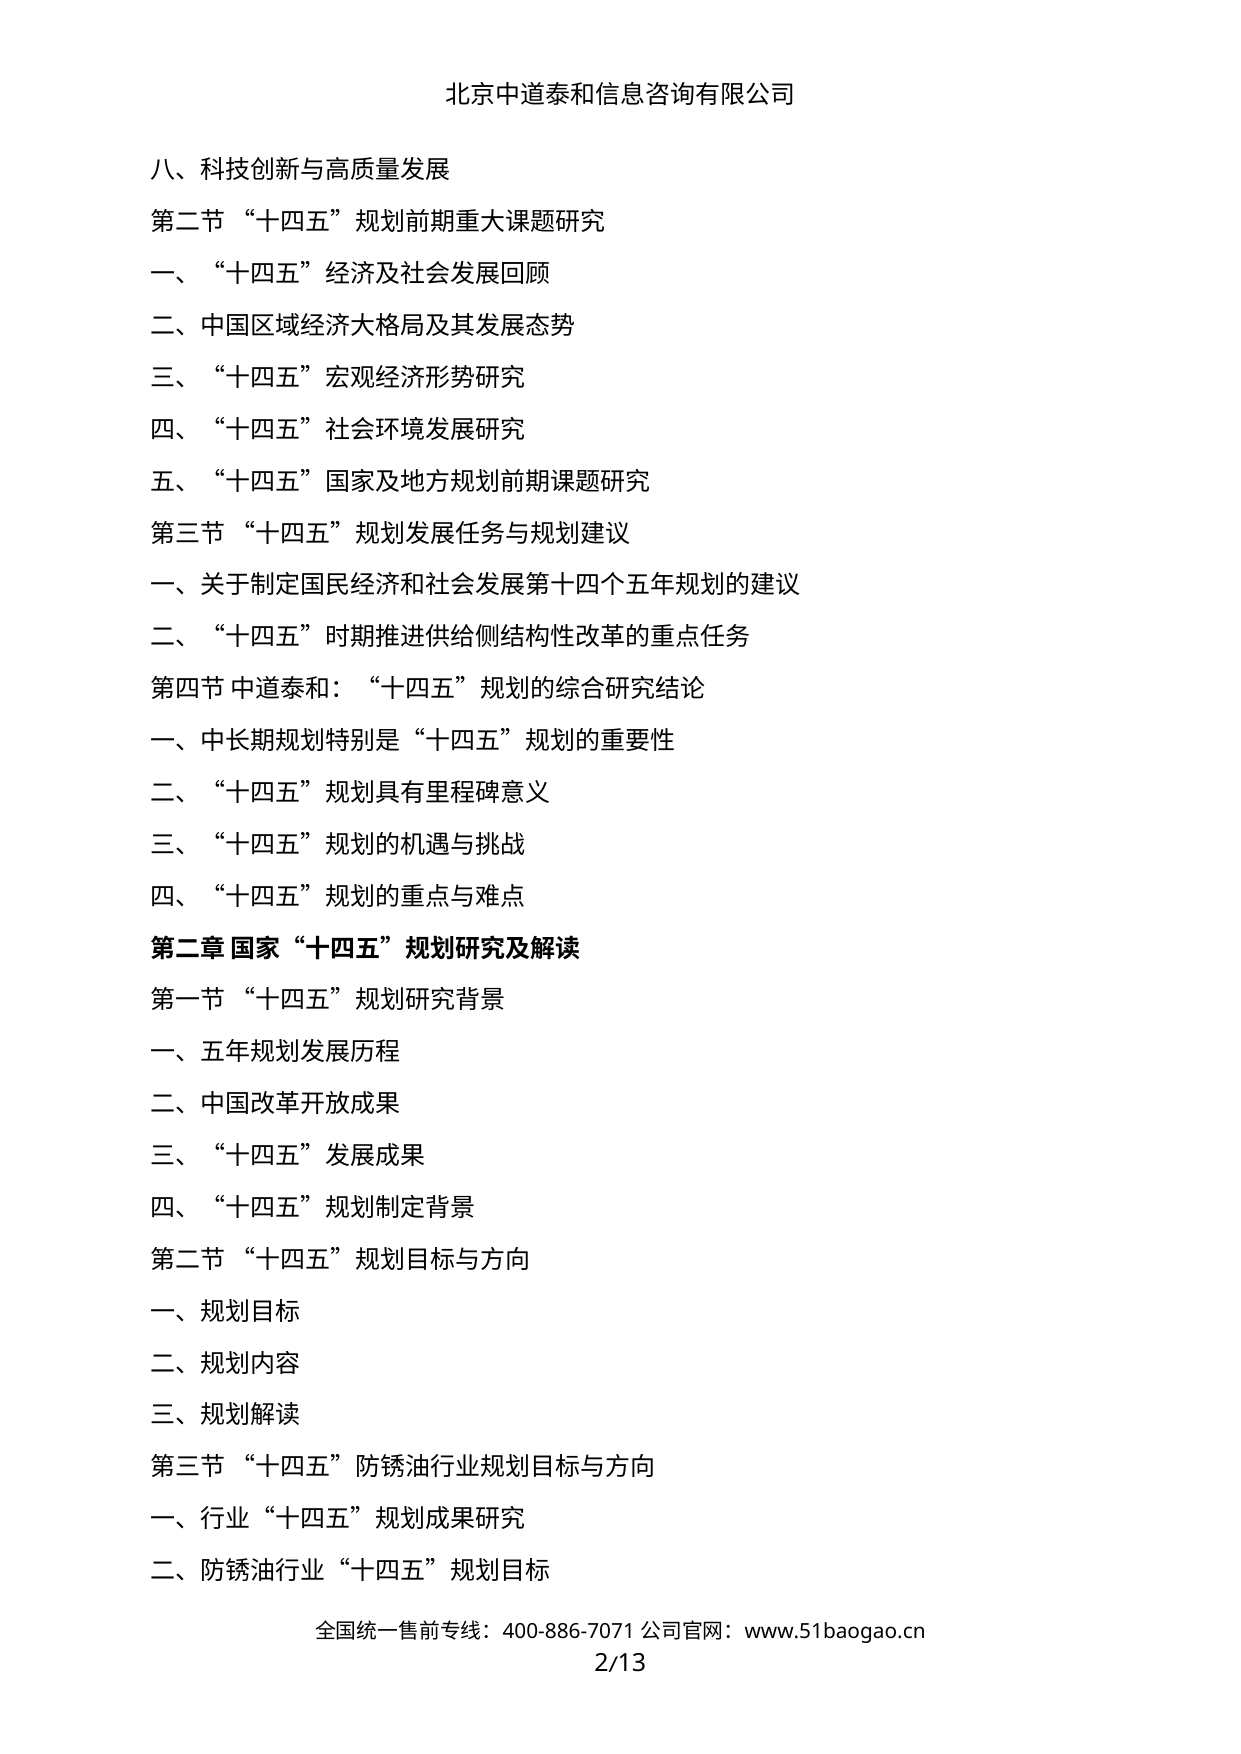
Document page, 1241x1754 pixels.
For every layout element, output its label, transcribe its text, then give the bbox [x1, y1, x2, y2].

text 第二章 国家“十四五”规划研究及解读 [150, 928, 1090, 964]
text 一、五年规划发展历程 [150, 1032, 1090, 1068]
text 三、规划解读 [150, 1395, 1090, 1431]
text 三、“十四五”宏观经济形势研究 [150, 357, 1090, 394]
text 第三节 “十四五”规划发展任务与规划建议 [150, 513, 1090, 549]
text 五、“十四五”国家及地方规划前期课题研究 [150, 461, 1090, 497]
text 四、“十四五”社会环境发展研究 [150, 409, 1090, 446]
text 一、中长期规划特别是“十四五”规划的重要性 [150, 721, 1090, 757]
text 三、“十四五”规划的机遇与挑战 [150, 824, 1090, 861]
text 三、“十四五”发展成果 [150, 1136, 1090, 1172]
text 二、规划内容 [150, 1343, 1090, 1379]
text 二、中国区域经济大格局及其发展态势 [150, 306, 1090, 342]
text 二、中国改革开放成果 [150, 1084, 1090, 1120]
text 第一节 “十四五”规划研究背景 [150, 980, 1090, 1016]
text 一、关于制定国民经济和社会发展第十四个五年规划的建议 [150, 565, 1090, 601]
text 二、“十四五”规划具有里程碑意义 [150, 772, 1090, 809]
text 四、“十四五”规划制定背景 [150, 1187, 1090, 1224]
text 第四节 中道泰和：“十四五”规划的综合研究结论 [150, 669, 1090, 705]
text 二、“十四五”时期推进供给侧结构性改革的重点任务 [150, 617, 1090, 653]
text 第二节 “十四五”规划目标与方向 [150, 1239, 1090, 1276]
text 第二节 “十四五”规划前期重大课题研究 [150, 202, 1090, 238]
text 四、“十四五”规划的重点与难点 [150, 876, 1090, 912]
text 八、科技创新与高质量发展 [150, 150, 1090, 186]
text 一、规划目标 [150, 1291, 1090, 1327]
text 二、防锈油行业“十四五”规划目标 [150, 1551, 1090, 1587]
text 一、“十四五”经济及社会发展回顾 [150, 254, 1090, 290]
text 一、行业“十四五”规划成果研究 [150, 1499, 1090, 1535]
text 第三节 “十四五”防锈油行业规划目标与方向 [150, 1447, 1090, 1483]
